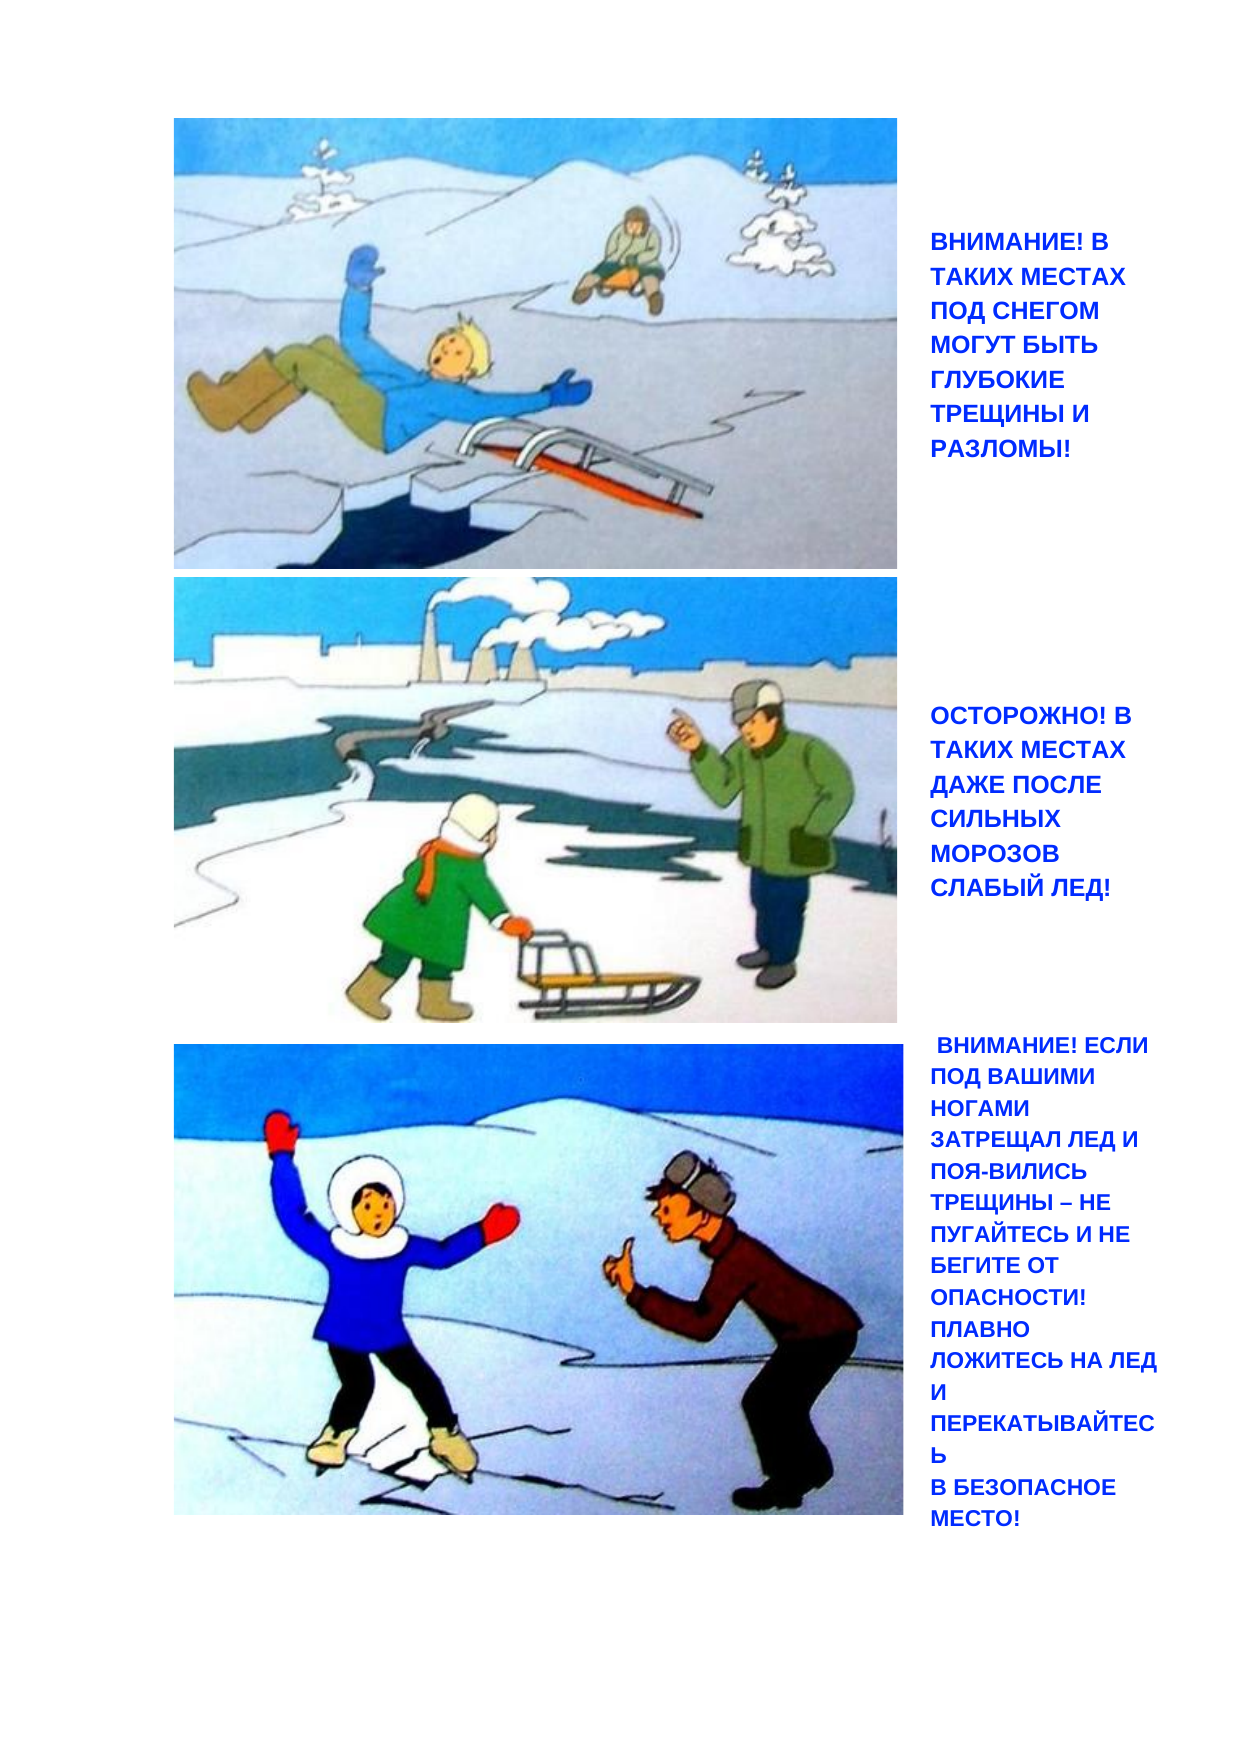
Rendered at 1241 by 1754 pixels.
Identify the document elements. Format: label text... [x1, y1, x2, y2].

table_cell [169, 577, 930, 1032]
table_cell ВНИМАНИЕ! ЕСЛИ ПОД ВАШИМИ НОГАМИ ЗАТРЕЩАЛ ЛЕД И ПОЯ-ВИЛИСЬ ТРЕЩИНЫ – НЕ ПУГАЙТЕСЬ И НЕ БЕГИТЕ ОТ ОПАСНОСТИ! ПЛАВНО ЛОЖИТЕСЬ НА ЛЕД И ПЕРЕКАТЫВАЙТЕСЬ В БЕЗОПАСНОЕ МЕСТО! [930, 1032, 1159, 1537]
table_cell ОСТОРОЖНО! В ТАКИХ МЕСТАХ ДАЖЕ ПОСЛЕ СИЛЬНЫХ МОРОЗОВ СЛАБЫЙ ЛЕД! [930, 577, 1159, 1032]
picture [173, 577, 898, 1023]
picture [173, 118, 898, 569]
table_cell [169, 1032, 930, 1537]
table_cell ВНИМАНИЕ! В ТАКИХ МЕСТАХ ПОД СНЕГОМ МОГУТ БЫТЬ ГЛУБОКИЕ ТРЕЩИНЫ И РАЗЛОМЫ! [930, 118, 1159, 577]
table_cell [169, 118, 930, 577]
picture [173, 1044, 904, 1515]
